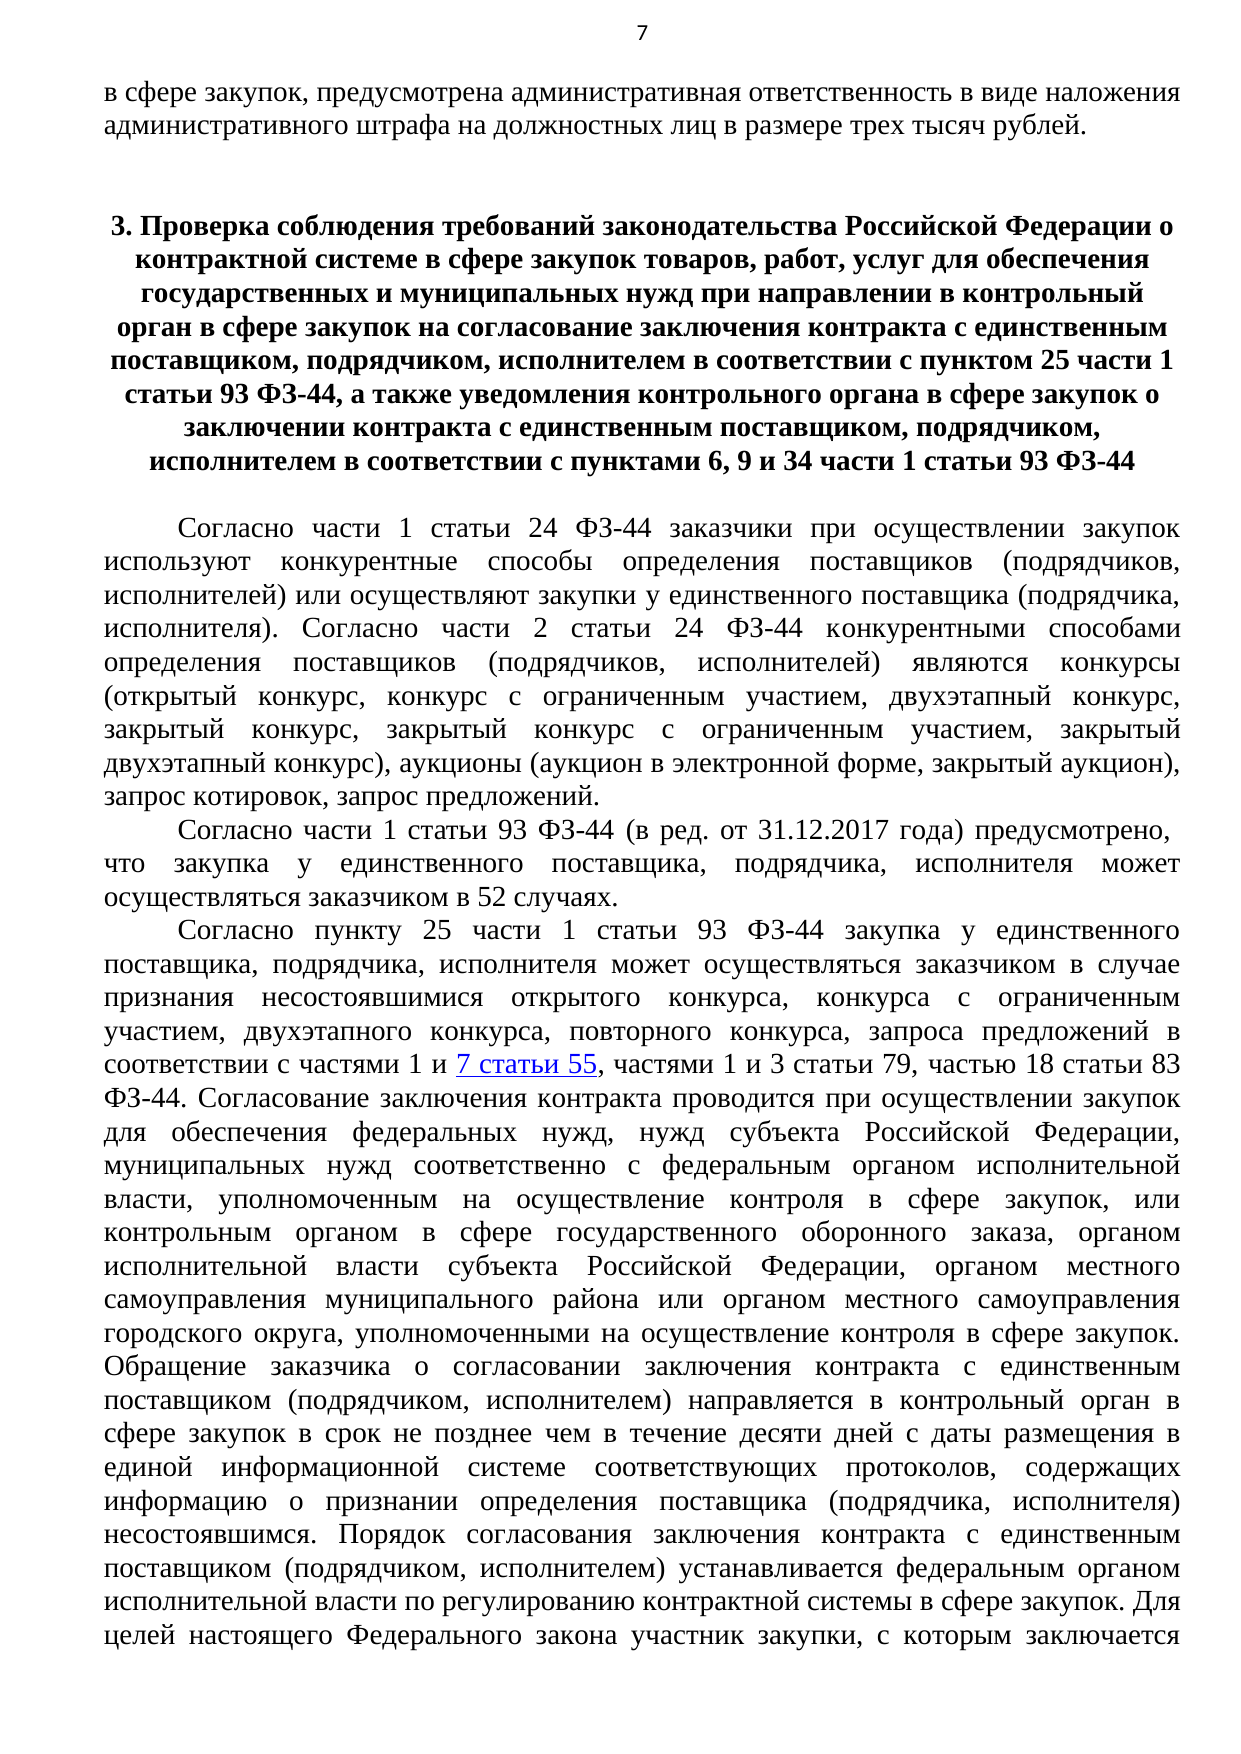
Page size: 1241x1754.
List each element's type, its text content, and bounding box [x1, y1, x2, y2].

text Согласно части 1 статьи 24 ФЗ-44 заказчики при осуществлении закупок используют конкурентные способы определения поставщиков (подрядчиков, исполнителей) или осуществляют закупки у единственного поставщика (подрядчика, исполнителя). Согласно части 2 статьи 24 ФЗ-44 конкурентными способами определения поставщиков (подрядчиков, исполнителей) являются конкурсы (открытый конкурс, конкурс с ограниченным участием, двухэтапный конкурс, закрытый конкурс, закрытый конкурс с ограниченным участием, закрытый двухэтапный конкурс), аукционы (аукцион в электронной форме, закрытый аукцион), запрос котировок, запрос предложений. [103, 510, 1181, 812]
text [103, 74, 1181, 141]
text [103, 912, 1181, 1650]
text 3. Проверка соблюдения требований законодательства Российской Федерации о контрактной системе в сфере закупок товаров, работ, услуг для обеспечения государственных и муниципальных нужд при направлении в контрольный орган в сфере закупок на согласование заключения контракта с единственным поставщиком, подрядчиком, исполнителем в соответствии с пунктом 25 части 1 статьи 93 ФЗ-44, а также уведомления контрольного органа в сфере закупок о заключении контракта с единственным поставщиком, подрядчиком, исполнителем в соответствии с пунктами 6, 9 и 34 части 1 статьи 93 ФЗ-44 [103, 208, 1181, 476]
text Согласно части 1 статьи 93 ФЗ-44 (в ред. от 31.12.2017 года) предусмотрено, что закупка у единственного поставщика, подрядчика, исполнителя может осуществляться заказчиком в 52 случаях. [103, 812, 1181, 912]
